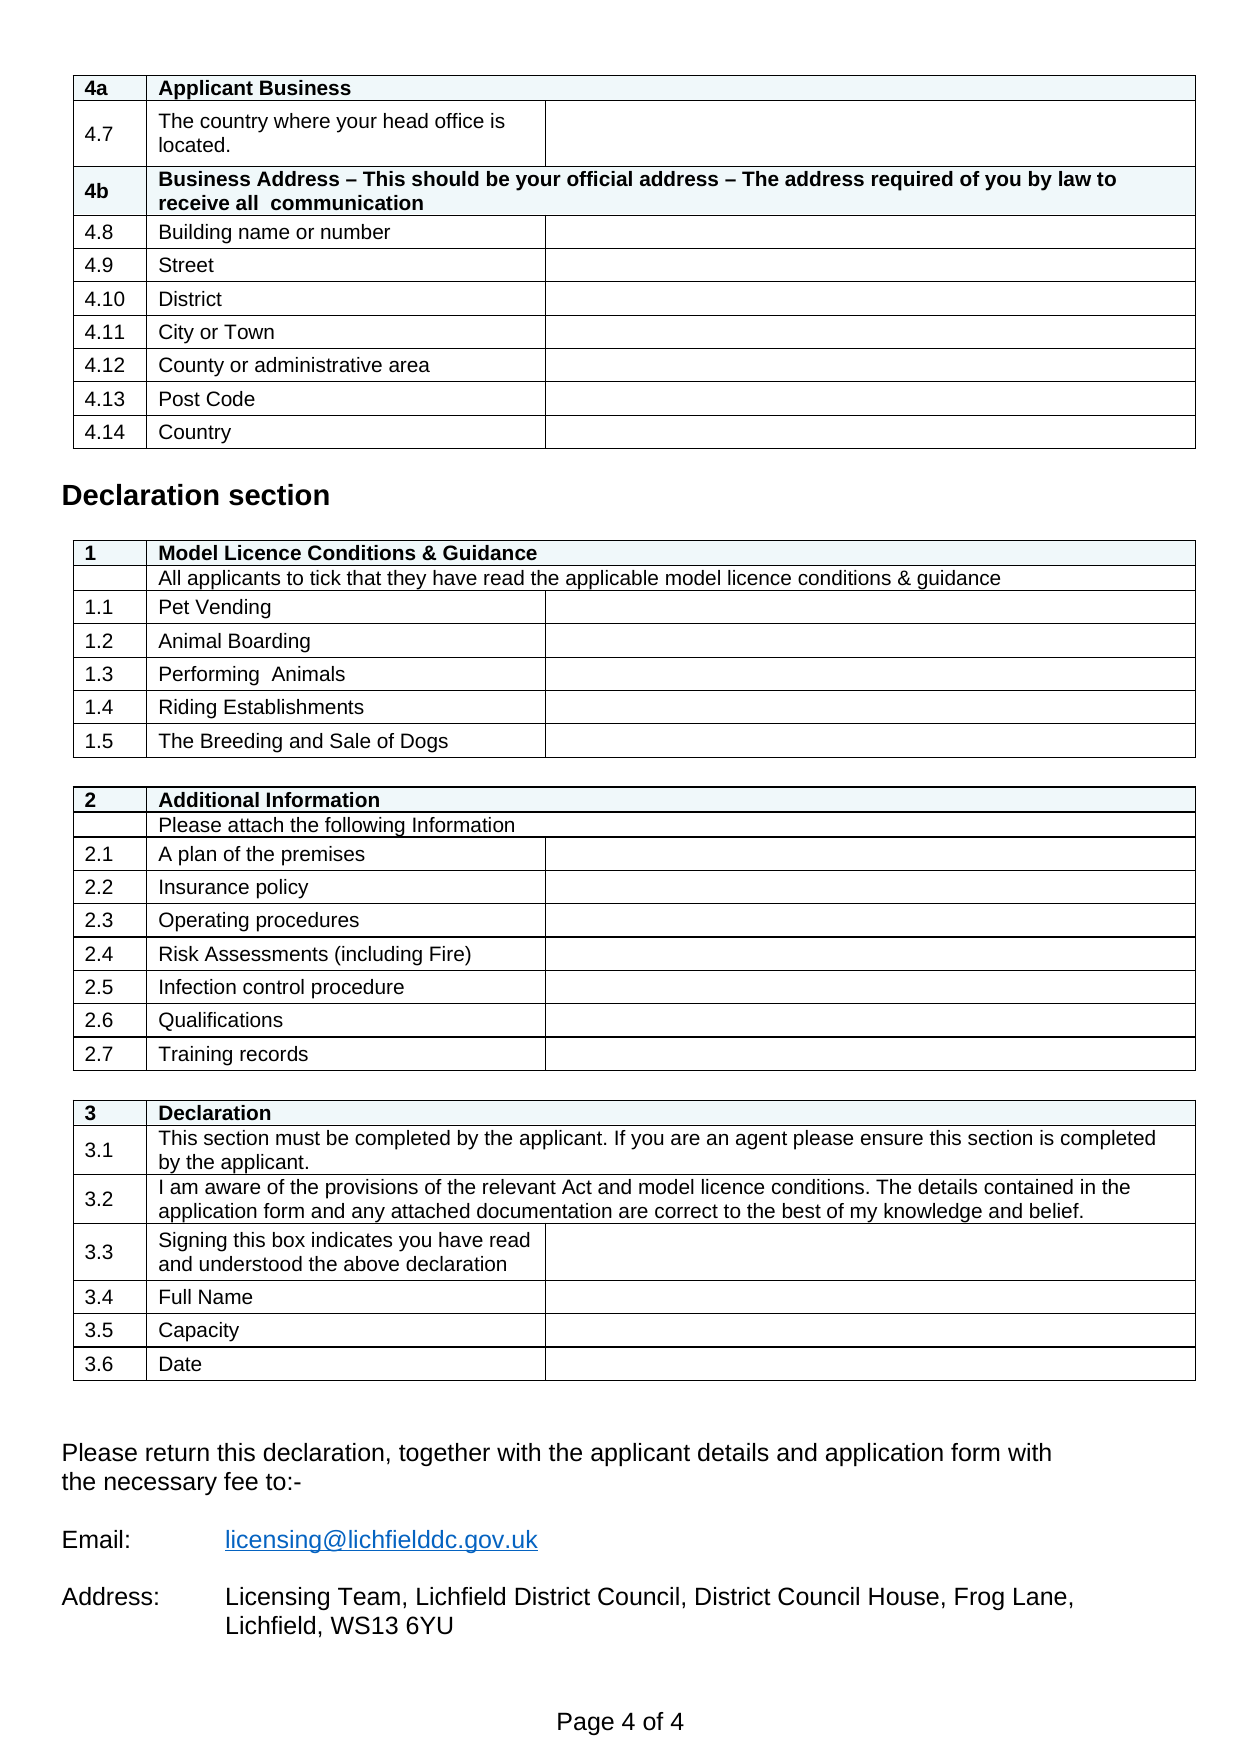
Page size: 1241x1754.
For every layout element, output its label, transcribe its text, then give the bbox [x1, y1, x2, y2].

table_cell District [147, 282, 545, 314]
table_cell Capacity [147, 1314, 545, 1346]
table_cell 3.5 [74, 1314, 146, 1346]
table_cell 2.3 [74, 904, 146, 936]
table_cell [546, 938, 1195, 970]
table_cell 4.9 [74, 249, 146, 281]
table_cell 2.2 [74, 871, 146, 903]
table_cell 3.1 [74, 1126, 146, 1173]
table_header Model Licence Conditions & Guidance [147, 541, 1195, 565]
table_cell 1.1 [74, 591, 146, 623]
text Lichfield, WS13 6YU [150, 1611, 1090, 1639]
table_cell 1.3 [74, 658, 146, 690]
table_cell [546, 1348, 1195, 1380]
table_cell [546, 1038, 1195, 1070]
table_cell Signing this box indicates you have read and understood the above declaration [147, 1224, 545, 1280]
table_cell Animal Boarding [147, 624, 545, 657]
text Email: licensing@lichfielddc.gov.uk [61, 1524, 1090, 1553]
table_cell Insurance policy [147, 871, 545, 903]
text Please return this declaration, together with the applicant details and application form with the necessary fee to:- [61, 1438, 1090, 1496]
table_cell A plan of the premises [147, 838, 545, 870]
table_cell Country [147, 416, 545, 448]
table_cell [546, 658, 1195, 690]
table_cell Risk Assessments (including Fire) [147, 938, 545, 970]
table_cell [546, 249, 1195, 281]
table_cell 2.7 [74, 1038, 146, 1070]
table_cell [546, 1314, 1195, 1346]
table_cell Infection control procedure [147, 971, 545, 1003]
table_cell All applicants to tick that they have read the applicable model licence conditions & guidance [147, 566, 1195, 590]
table_header 4a [74, 76, 146, 100]
table_cell This section must be completed by the applicant. If you are an agent please ensure this section is completed by the applicant. [147, 1126, 1195, 1173]
table_cell [546, 1281, 1195, 1313]
table_cell 3.6 [74, 1348, 146, 1380]
table_cell 2.1 [74, 838, 146, 870]
table_cell [546, 101, 1195, 166]
table_cell [546, 1004, 1195, 1036]
table_cell [546, 416, 1195, 448]
table_cell [546, 691, 1195, 723]
table_cell 1.2 [74, 624, 146, 657]
table_header Additional Information [147, 788, 1195, 811]
table_cell 4b [74, 167, 146, 214]
table_header Declaration [147, 1101, 1195, 1124]
table_cell 1.5 [74, 724, 146, 757]
table_cell Qualifications [147, 1004, 545, 1036]
table_cell Training records [147, 1038, 545, 1070]
table_cell Building name or number [147, 216, 545, 248]
table_cell [546, 971, 1195, 1003]
table_cell [546, 871, 1195, 903]
table_cell Full Name [147, 1281, 545, 1313]
table_cell Riding Establishments [147, 691, 545, 723]
table_cell Business Address – This should be your official address – The address required of you by law to receive all communication [147, 167, 1195, 214]
table_cell 2.6 [74, 1004, 146, 1036]
table_cell Please attach the following Information [147, 813, 1195, 836]
table_cell 2.4 [74, 938, 146, 970]
table_cell 4.8 [74, 216, 146, 248]
table_cell The Breeding and Sale of Dogs [147, 724, 545, 757]
table_cell [546, 316, 1195, 348]
table_header 1 [74, 541, 146, 565]
table_cell 4.11 [74, 316, 146, 348]
table_cell The country where your head office is located. [147, 101, 545, 166]
table_header Applicant Business [147, 76, 1195, 100]
table_cell [546, 624, 1195, 657]
table_header 2 [74, 788, 146, 811]
table_cell Operating procedures [147, 904, 545, 936]
table_cell 4.10 [74, 282, 146, 314]
table_cell [546, 282, 1195, 314]
table_cell Date [147, 1348, 545, 1380]
table_cell [546, 724, 1195, 757]
table_cell Performing Animals [147, 658, 545, 690]
text Declaration section [61, 478, 1090, 511]
table_cell 2.5 [74, 971, 146, 1003]
table_cell 4.13 [74, 382, 146, 414]
table_cell 4.14 [74, 416, 146, 448]
table_cell [546, 838, 1195, 870]
table_cell 3.3 [74, 1224, 146, 1280]
table_cell I am aware of the provisions of the relevant Act and model licence conditions. The details contained in the application form and any attached documentation are correct to the best of my knowledge and belief. [147, 1175, 1195, 1222]
table_cell 3.2 [74, 1175, 146, 1222]
table_cell 4.7 [74, 101, 146, 166]
table_cell [74, 813, 146, 836]
table_cell [546, 382, 1195, 414]
table_header 3 [74, 1101, 146, 1124]
table_cell Street [147, 249, 545, 281]
table_cell [546, 904, 1195, 936]
table_cell Pet Vending [147, 591, 545, 623]
table_cell City or Town [147, 316, 545, 348]
table_cell County or administrative area [147, 349, 545, 381]
text Address: Licensing Team, Lichfield District Council, District Council House, Frog Lane, [61, 1582, 1090, 1611]
table_cell [546, 591, 1195, 623]
table_cell [74, 566, 146, 590]
table_cell 4.12 [74, 349, 146, 381]
table_cell 3.4 [74, 1281, 146, 1313]
table_cell [546, 216, 1195, 248]
table_cell Post Code [147, 382, 545, 414]
table_cell 1.4 [74, 691, 146, 723]
table_cell [546, 349, 1195, 381]
table_cell [546, 1224, 1195, 1280]
